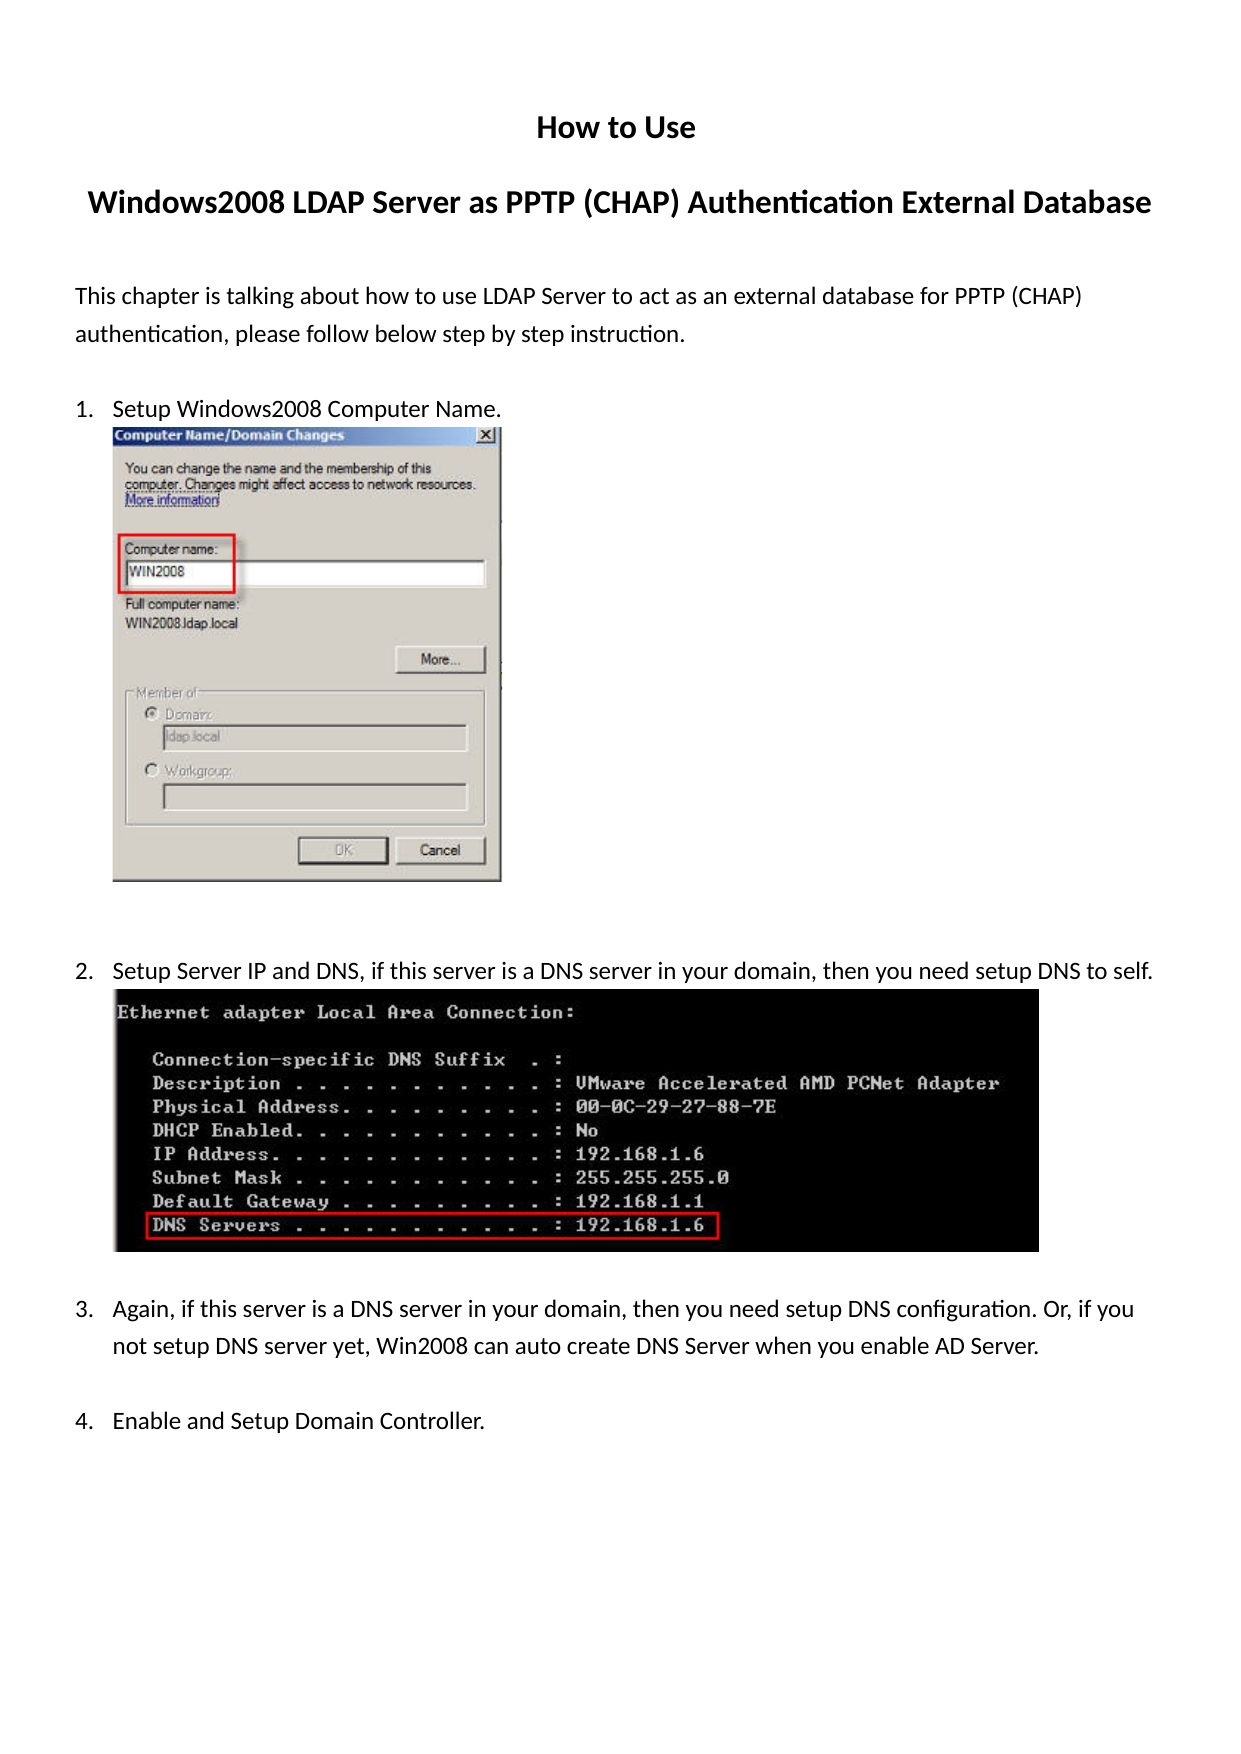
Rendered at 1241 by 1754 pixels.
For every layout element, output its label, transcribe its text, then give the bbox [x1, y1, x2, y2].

picture [112, 427, 503, 882]
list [75, 1402, 1165, 1439]
text This chapter is talking about how to use LDAP Server to act as an external database for PPTP (CHAP) authentication, please follow below step by step instruction. [75, 277, 1165, 352]
list Again, if this server is a DNS server in your domain, then you need setup DNS configuration. Or, if you not setup DNS server yet, Win2008 can auto create DNS Server when you enable AD Server. [75, 1289, 1165, 1402]
picture [112, 989, 1039, 1252]
text How to Use Windows2008 LDAP Server as PPTP (CHAP) Authentication External Database [75, 89, 1165, 239]
